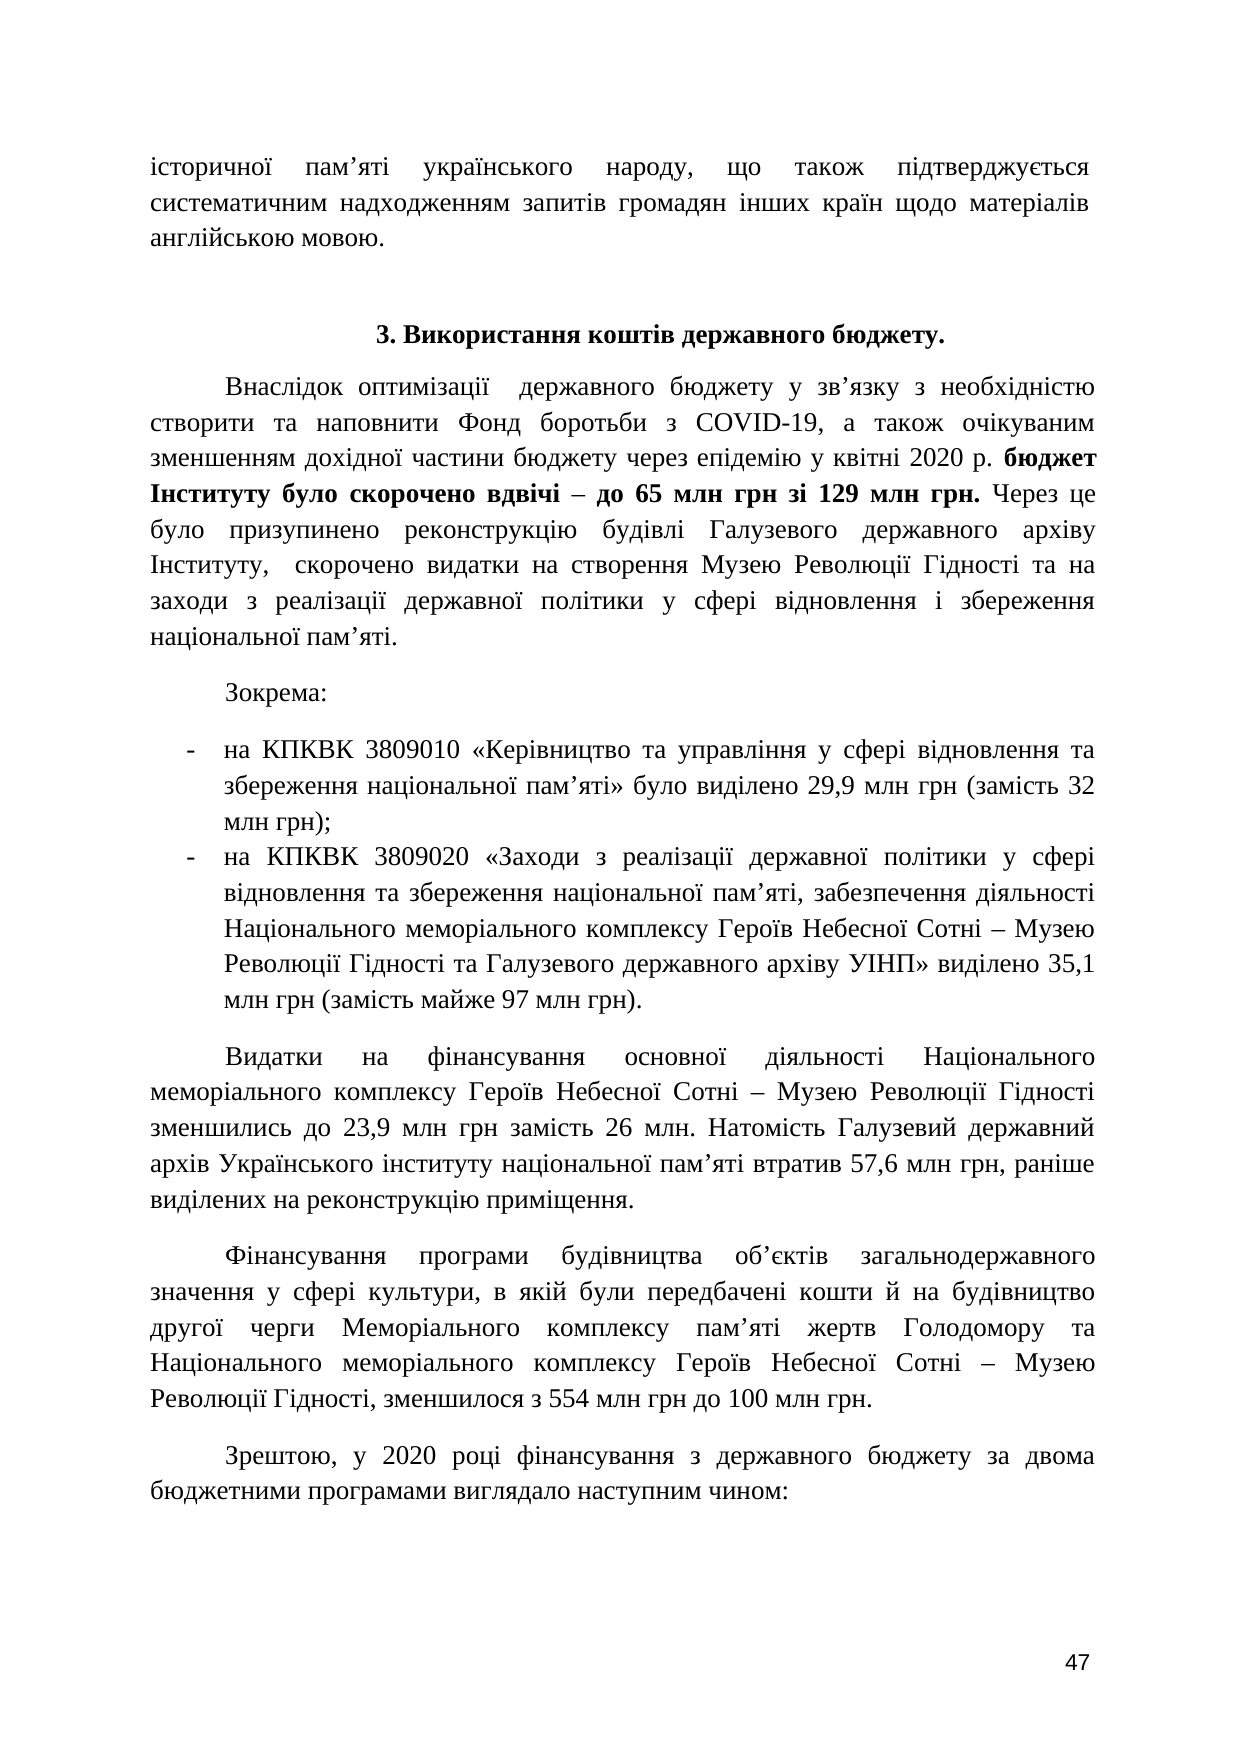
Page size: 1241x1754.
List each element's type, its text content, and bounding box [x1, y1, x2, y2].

list на КПКВК 3809020 «Заходи з реалізації державної політики у сфері відновлення та збереження національної пам’яті, забезпечення діяльності Національного меморіального комплексу Героїв Небесної Сотні – Музею Революції Гідності та Галузевого державного архіву УІНП» виділено 35,1 млн грн (замість майже 97 млн грн). [186, 840, 1096, 1014]
list на КПКВК 3809010 «Керівництво та управління у сфері відновлення та збереження національної пам’яті» було виділено 29,9 млн грн (замість 32 млн грн); [186, 733, 1096, 836]
text Фінансування програми будівництва об’єктів загальнодержавного значення у сфері культури, в якій були передбачені кошти й на будівництво другої черги Меморіального комплексу пам’яті жертв Голодомору та Національного меморіального комплексу Героїв Небесної Сотні – Музею Революції Гідності, зменшилося з 554 млн грн до 100 млн грн. [150, 1239, 1096, 1413]
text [150, 150, 1090, 253]
text Зокрема: [150, 677, 1096, 708]
text Зрештою, у 2020 році фінансування з державного бюджету за двома бюджетними програмами виглядало наступним чином: [150, 1439, 1096, 1506]
text 3. Використання коштів державного бюджету. [150, 318, 1096, 349]
text Внаслідок оптимізації державного бюджету у зв’язку з необхідністю створити та наповнити Фонд боротьби з COVID-19, а також очікуваним зменшенням дохідної частини бюджету через епідемію у квітні 2020 р. бюджет Інституту було скорочено вдвічі – до 65 млн грн зі 129 млн грн. Через це було призупинено реконструкцію будівлі Галузевого державного архіву Інституту, скорочено видатки на створення Музею Революції Гідності та на заходи з реалізації державної політики у сфері відновлення і збереження національної пам’яті. [150, 370, 1096, 651]
text Видатки на фінансування основної діяльності Національного меморіального комплексу Героїв Небесної Сотні – Музею Революції Гідності зменшились до 23,9 млн грн замість 26 млн. Натомість Галузевий державний архів Українського інституту національної пам’яті втратив 57,6 млн грн, раніше виділених на реконструкцію приміщення. [150, 1040, 1096, 1214]
